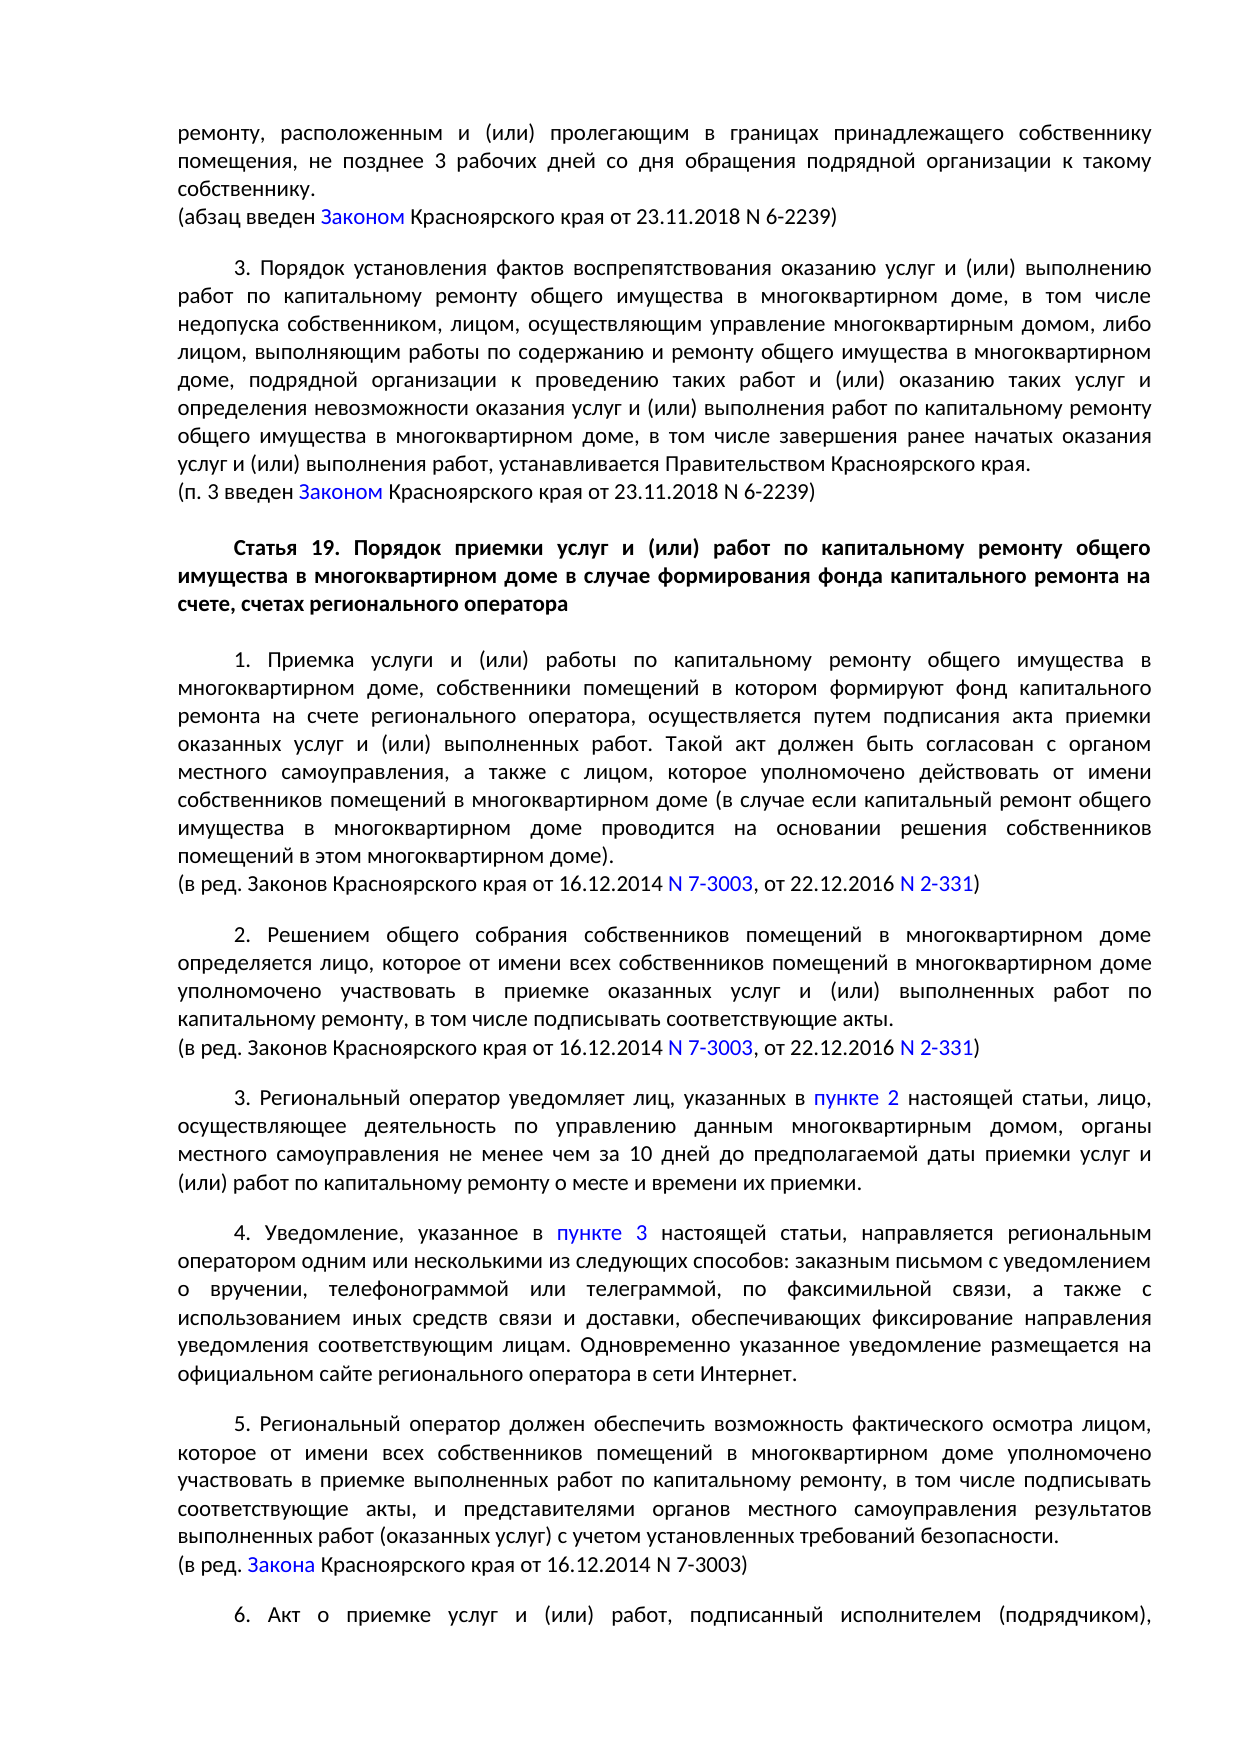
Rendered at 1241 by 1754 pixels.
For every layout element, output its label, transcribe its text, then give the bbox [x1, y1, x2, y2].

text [177, 118, 1152, 202]
text (п. 3 введен Законом Красноярского края от 23.11.2018 N 6-2239) [177, 477, 1152, 505]
title Статья 19. Порядок приемки услуг и (или) работ по капитальному ремонту общего имущества в многоквартирном доме в случае формирования фонда капитального ремонта на счете, счетах регионального оператора [177, 533, 1152, 617]
text (в ред. Законов Красноярского края от 16.12.2014 N 7-3003, от 22.12.2016 N 2-331) [177, 869, 1152, 898]
text 2. Решением общего собрания собственников помещений в многоквартирном доме определяется лицо, которое от имени всех собственников помещений в многоквартирном доме уполномочено участвовать в приемке оказанных услуг и (или) выполненных работ по капитальному ремонту, в том числе подписывать соответствующие акты. [177, 921, 1152, 1033]
text 1. Приемка услуги и (или) работы по капитальному ремонту общего имущества в многоквартирном доме, собственники помещений в котором формируют фонд капитального ремонта на счете регионального оператора, осуществляется путем подписания акта приемки оказанных услуг и (или) выполненных работ. Такой акт должен быть согласован с органом местного самоуправления, а также с лицом, которое уполномочено действовать от имени собственников помещений в многоквартирном доме (в случае если капитальный ремонт общего имущества в многоквартирном доме проводится на основании решения собственников помещений в этом многоквартирном доме). [177, 645, 1152, 869]
text (в ред. Законов Красноярского края от 16.12.2014 N 7-3003, от 22.12.2016 N 2-331) [177, 1033, 1152, 1061]
text 3. Региональный оператор уведомляет лиц, указанных в пункте 2 настоящей статьи, лицо, осуществляющее деятельность по управлению данным многоквартирным домом, органы местного самоуправления не менее чем за 10 дней до предполагаемой даты приемки услуг и (или) работ по капитальному ремонту о месте и времени их приемки. [177, 1083, 1152, 1196]
text 3. Порядок установления фактов воспрепятствования оказанию услуг и (или) выполнению работ по капитальному ремонту общего имущества в многоквартирном доме, в том числе недопуска собственником, лицом, осуществляющим управление многоквартирным домом, либо лицом, выполняющим работы по содержанию и ремонту общего имущества в многоквартирном доме, подрядной организации к проведению таких работ и (или) оказанию таких услуг и определения невозможности оказания услуг и (или) выполнения работ по капитальному ремонту общего имущества в многоквартирном доме, в том числе завершения ранее начатых оказания услуг и (или) выполнения работ, устанавливается Правительством Красноярского края. [177, 253, 1152, 477]
text (в ред. Закона Красноярского края от 16.12.2014 N 7-3003) [177, 1550, 1152, 1578]
text 5. Региональный оператор должен обеспечить возможность фактического осмотра лицом, которое от имени всех собственников помещений в многоквартирном доме уполномочено участвовать в приемке выполненных работ по капитальному ремонту, в том числе подписывать соответствующие акты, и представителями органов местного самоуправления результатов выполненных работ (оказанных услуг) с учетом установленных требований безопасности. [177, 1409, 1152, 1550]
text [177, 1601, 1152, 1629]
text 4. Уведомление, указанное в пункте 3 настоящей статьи, направляется региональным оператором одним или несколькими из следующих способов: заказным письмом с уведомлением о вручении, телефонограммой или телеграммой, по факсимильной связи, а также с использованием иных средств связи и доставки, обеспечивающих фиксирование направления уведомления соответствующим лицам. Одновременно указанное уведомление размещается на официальном сайте регионального оператора в сети Интернет. [177, 1218, 1152, 1387]
text (абзац введен Законом Красноярского края от 23.11.2018 N 6-2239) [177, 202, 1152, 230]
